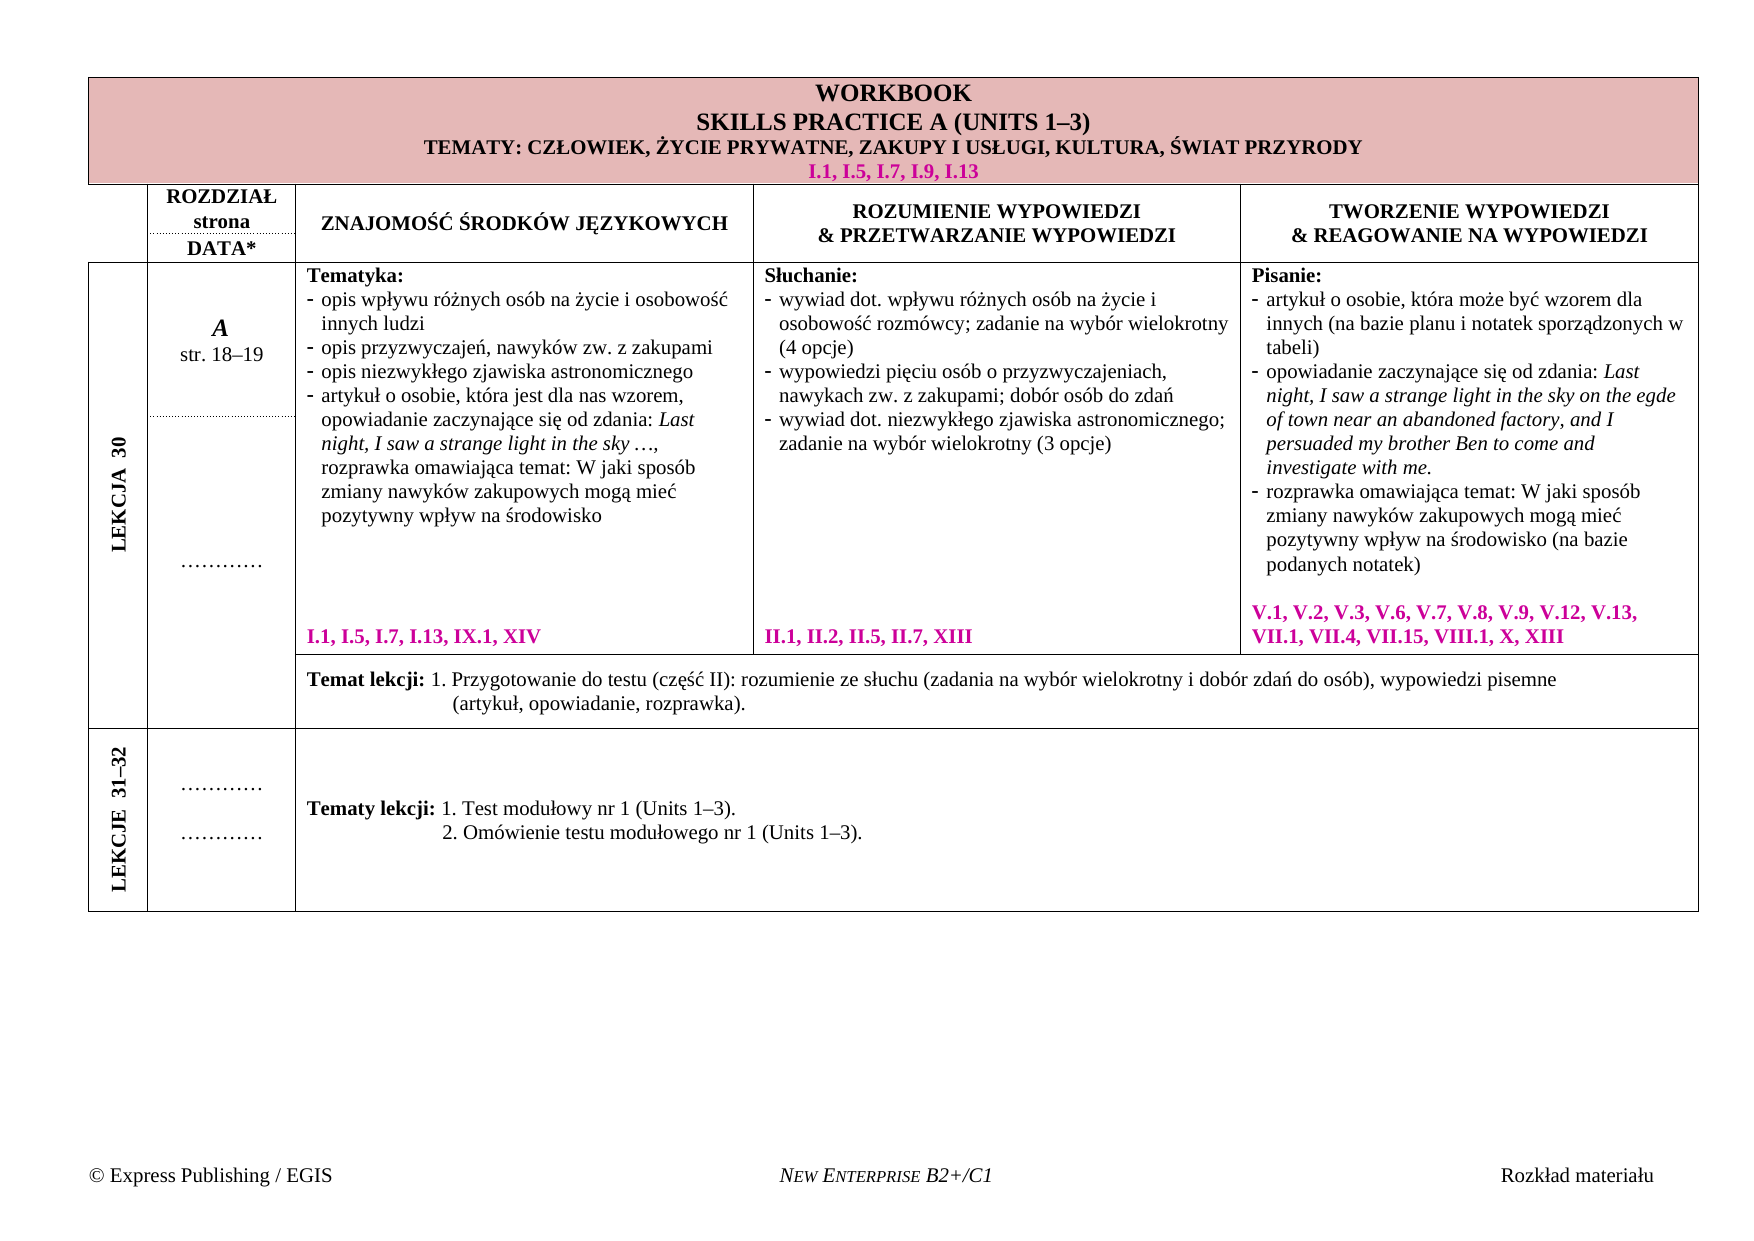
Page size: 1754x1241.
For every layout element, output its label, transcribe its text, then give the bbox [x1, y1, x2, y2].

table_cell Słuchanie: wywiad dot. wpływu różnych osób na życie i osobowość rozmówcy; zadanie na wybór wielokrotny (4 opcje) wypowiedzi pięciu osób o przyzwyczajeniach, nawykach zw. z zakupami; dobór osób do zdań wywiad dot. niezwykłego zjawiska astronomicznego; zadanie na wybór wielokrotny (3 opcje) II.1, II.2, II.5, II.7, XIII [754, 263, 1240, 654]
table_cell DATA* [148, 233, 295, 262]
table_cell TWORZENIE WYPOWIEDZI & REAGOWANIE NA WYPOWIEDZI [1241, 185, 1698, 262]
table_cell ………… [148, 416, 295, 728]
table_cell ROZDZIAŁ strona [148, 185, 295, 233]
table_cell Temat lekcji: 1. Przygotowanie do testu (część II): rozumienie ze słuchu (zadania na wybór wielokrotny i dobór zdań do osób), wypowiedzi pisemne (artykuł, opowiadanie, rozprawka). [296, 655, 1698, 728]
table_cell ROZUMIENIE WYPOWIEDZI & PRZETWARZANIE WYPOWIEDZI [754, 185, 1240, 262]
table_cell LEKCJA 30 [89, 263, 147, 728]
table_cell A str. 18–19 [148, 263, 295, 416]
table_cell ZNAJOMOŚĆ ŚRODKÓW JĘZYKOWYCH [296, 185, 753, 262]
table_cell Tematy lekcji: 1. Test modułowy nr 1 (Units 1–3). 2. Omówienie testu modułowego nr 1 (Units 1–3). [296, 729, 1698, 911]
table_cell LEKCJE 31–32 [89, 729, 147, 911]
table_header WORKBOOK SKILLS PRACTICE A (UNITS 1–3) TEMATY: CZŁOWIEK, ŻYCIE PRYWATNE, ZAKUPY I USŁUGI, KULTURA, ŚWIAT PRZYRODY I.1, I.5, I.7, I.9, I.13 [89, 78, 1698, 183]
table_cell Tematyka: opis wpływu różnych osób na życie i osobowość innych ludzi opis przyzwyczajeń, nawyków zw. z zakupami opis niezwykłego zjawiska astronomicznego artykuł o osobie, która jest dla nas wzorem, opowiadanie zaczynające się od zdania: Last night, I saw a strange light in the sky …, rozprawka omawiająca temat: W jaki sposób zmiany nawyków zakupowych mogą mieć pozytywny wpływ na środowisko I.1, I.5, I.7, I.13, IX.1, XIV [296, 263, 753, 654]
table_cell Pisanie: artykuł o osobie, która może być wzorem dla innych (na bazie planu i notatek sporządzonych w tabeli) opowiadanie zaczynające się od zdania: Last night, I saw a strange light in the sky on the egde of town near an abandoned factory, and I persuaded my brother Ben to come and investigate with me. rozprawka omawiająca temat: W jaki sposób zmiany nawyków zakupowych mogą mieć pozytywny wpływ na środowisko (na bazie podanych notatek) V.1, V.2, V.3, V.6, V.7, V.8, V.9, V.12, V.13, VII.1, VII.4, VII.15, VIII.1, X, XIII [1241, 263, 1698, 654]
table_cell ………… ………… [148, 729, 295, 911]
